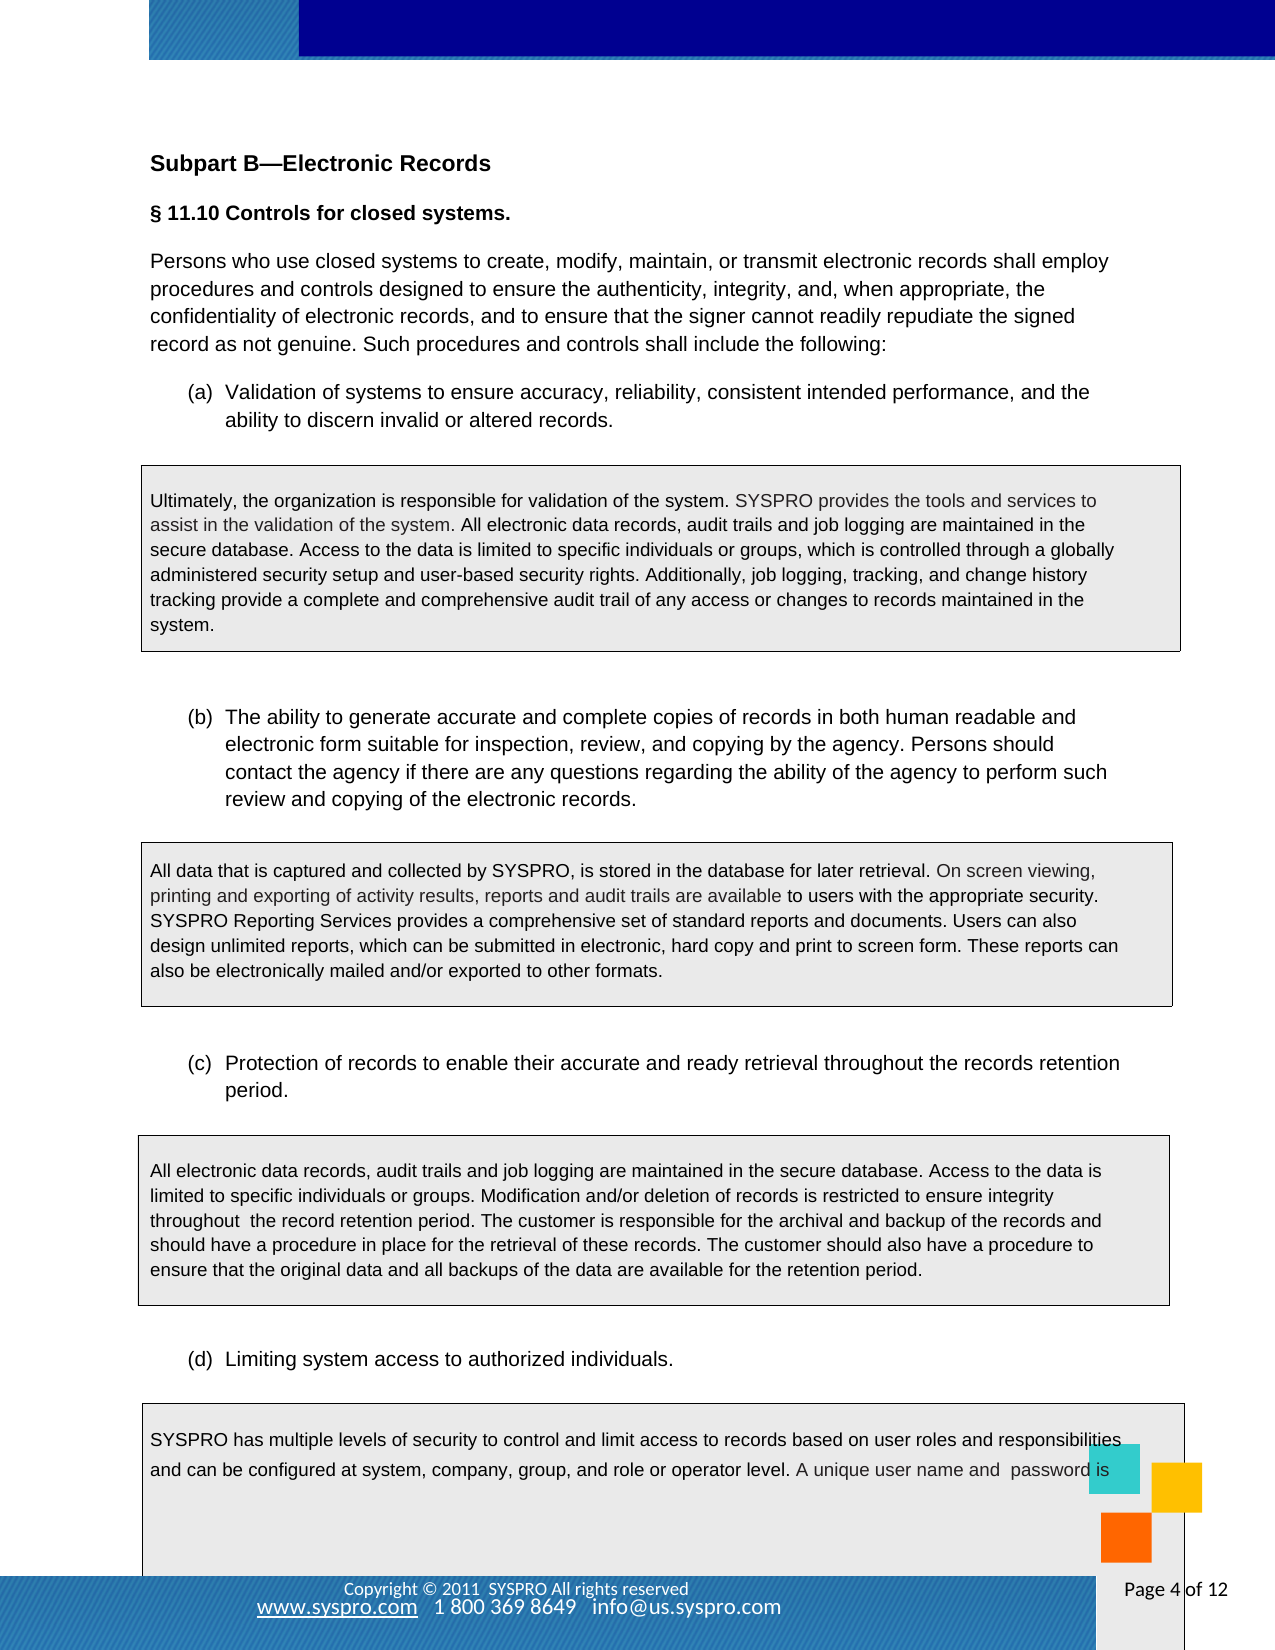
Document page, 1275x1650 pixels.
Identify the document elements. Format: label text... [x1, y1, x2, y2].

list Limiting system access to authorized individuals. [187, 1347, 1125, 1371]
text All electronic data records, audit trails and job logging are maintained in the secure database. Access to the data is limited to specific individuals or groups. Modification and/or deletion of records is restricted to ensure integrity throughout the record retention period. The customer is responsible for the archival and backup of the records and should have a procedure in place for the retrieval of these records. The customer should also have a procedure to ensure that the original data and all backups of the data are available for the retention period. [150, 1160, 1125, 1281]
list Validation of systems to ensure accuracy, reliability, consistent intended performance, and the ability to discern invalid or altered records. [187, 380, 1125, 432]
picture [0, 1576, 1097, 1650]
list Protection of records to enable their accurate and ready retrieval throughout the records retention period. [187, 1051, 1125, 1102]
text § 11.10 Controls for closed systems. [150, 201, 1125, 225]
text Persons who use closed systems to create, modify, maintain, or transmit electronic records shall employ procedures and controls designed to ensure the authenticity, integrity, and, when appropriate, the confidentiality of electronic records, and to ensure that the signer cannot readily repudiate the signed record as not genuine. Such procedures and controls shall include the following: [150, 249, 1125, 356]
picture [149, 0, 1275, 60]
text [150, 1429, 1125, 1482]
text All data that is captured and collected by SYSPRO, is stored in the database for later retrieval. On screen viewing, printing and exporting of activity results, reports and audit trails are available to users with the appropriate security. SYSPRO Reporting Services provides a comprehensive set of standard reports and documents. Users can also design unlimited reports, which can be submitted in electronic, hard copy and print to screen form. These reports can also be electronically mailed and/or exported to other formats. [150, 835, 1125, 981]
list The ability to generate accurate and complete copies of records in both human readable and electronic form suitable for inspection, review, and copying by the agency. Persons should contact the agency if there are any questions regarding the ability of the agency to perform such review and copying of the electronic records. [187, 704, 1125, 811]
text Subpart B—Electronic Records [150, 150, 1125, 176]
text Ultimately, the organization is responsible for validation of the system. SYSPRO provides the tools and services to assist in the validation of the system. All electronic data records, audit trails and job logging are maintained in the secure database. Access to the data is limited to specific individuals or groups, which is controlled through a globally administered security setup and user-based security rights. Additionally, job logging, tracking, and change history tracking provide a complete and comprehensive audit trail of any access or changes to records maintained in the system. [150, 489, 1125, 635]
